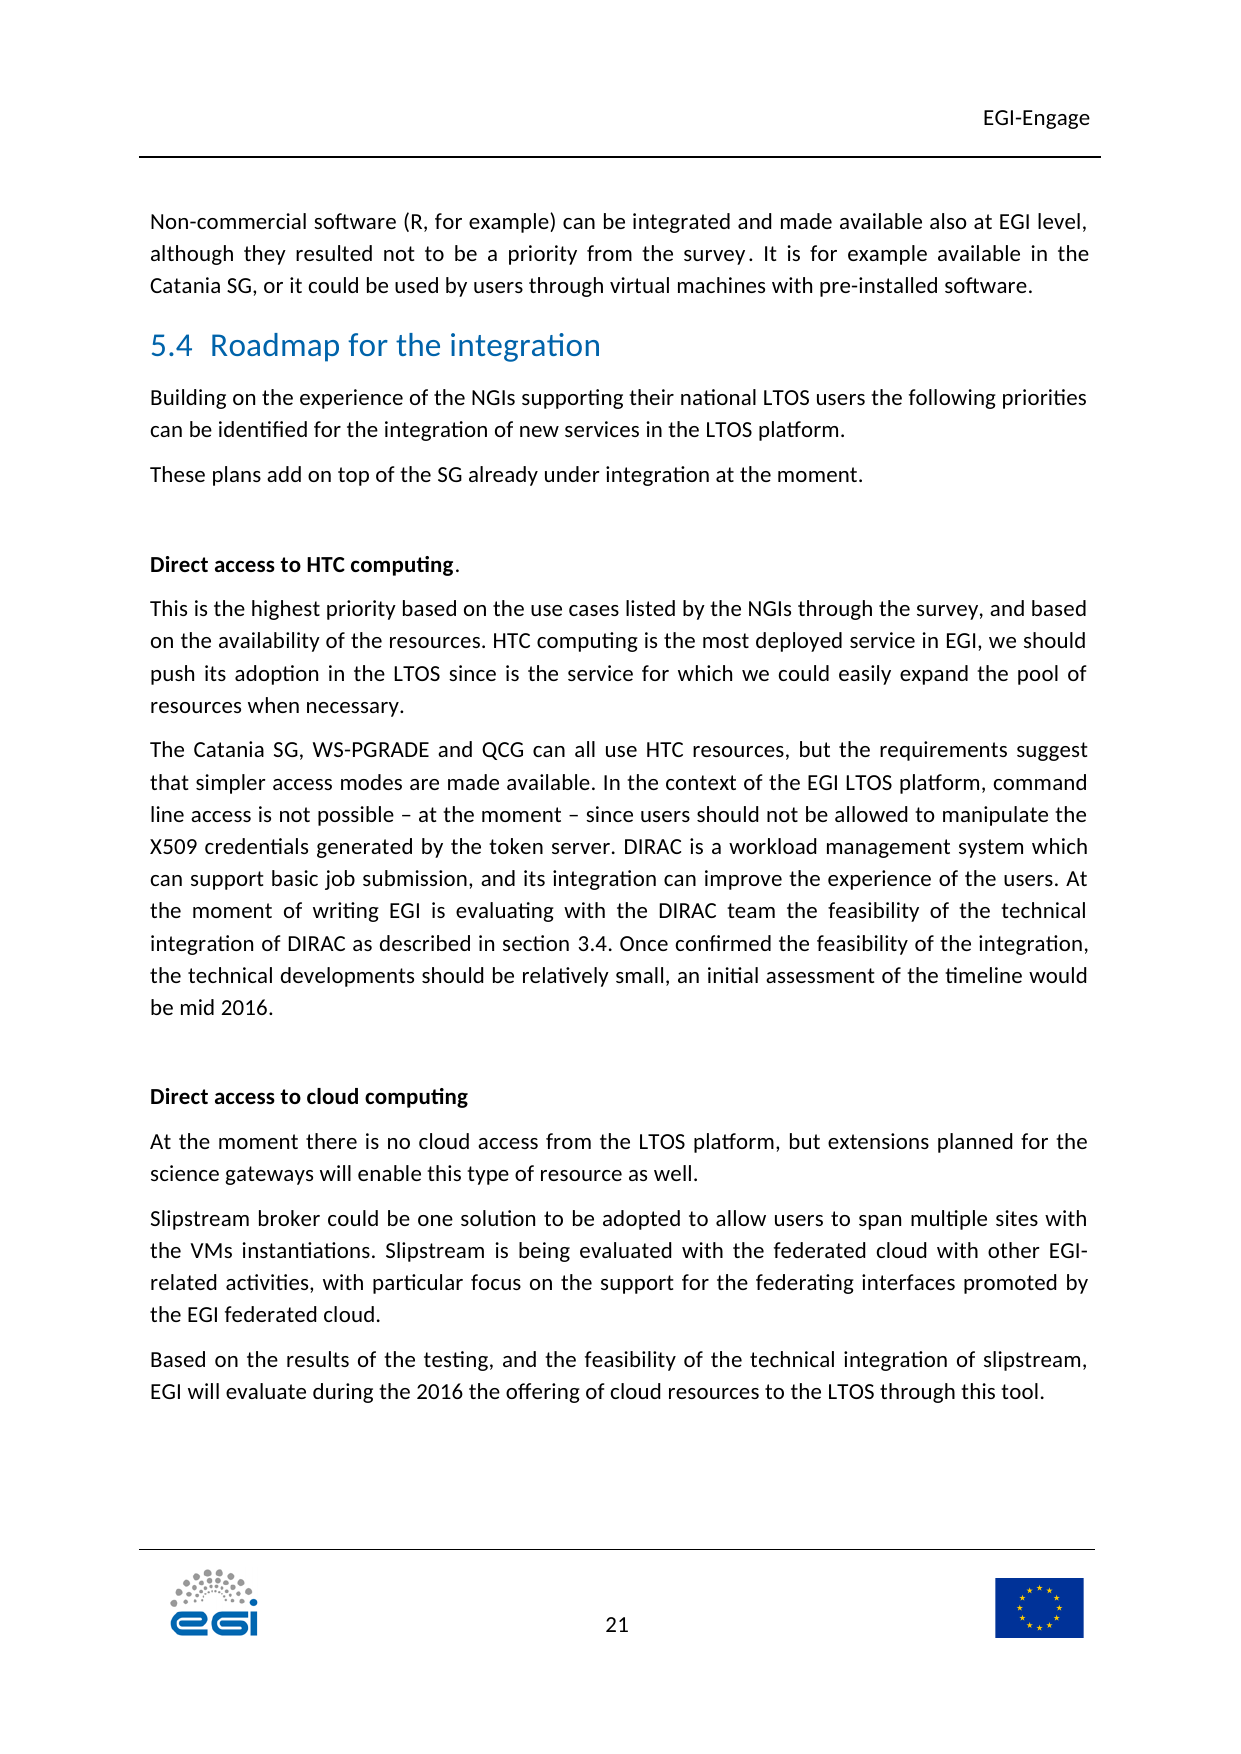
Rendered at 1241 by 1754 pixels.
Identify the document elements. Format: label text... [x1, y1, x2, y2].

picture [150, 1567, 276, 1638]
text Building on the experience of the NGIs supporting their national LTOS users the following priorities can be identified for the integration of new services in the LTOS platform. [150, 383, 1090, 444]
text These plans add on top of the SG already under integration at the moment. [150, 460, 1090, 488]
text Based on the results of the testing, and the feasibility of the technical integration of slipstream, EGI will evaluate during the 2016 the offering of cloud resources to the LTOS through this tool. [150, 1345, 1090, 1406]
text At the moment there is no cloud access from the LTOS platform, but extensions planned for the science gateways will enable this type of resource as well. [150, 1127, 1090, 1187]
subtitle Roadmap for the integration [150, 324, 1090, 365]
text Direct access to cloud computing [150, 1082, 1090, 1111]
text Slipstream broker could be one solution to be adopted to allow users to span multiple sites with the VMs instantiations. Slipstream is being evaluated with the federated cloud with other EGI-related activities, with particular focus on the support for the federating interfaces promoted by the EGI federated cloud. [150, 1204, 1090, 1329]
text The Catania SG, WS-PGRADE and QCG can all use HTC resources, but the requirements suggest that simpler access modes are made available. In the context of the EGI LTOS platform, command line access is not possible – at the moment – since users should not be allowed to manipulate the X509 credentials generated by the token server. DIRAC is a workload management system which can support basic job submission, and its integration can improve the experience of the users. At the moment of writing EGI is evaluating with the DIRAC team the feasibility of the technical integration of DIRAC as described in section 3.4. Once confirmed the feasibility of the integration, the technical developments should be relatively small, an initial assessment of the timeline would be mid 2016. [150, 736, 1090, 1021]
text Non-commercial software (R, for example) can be integrated and made available also at EGI level, although they resulted not to be a priority from the survey. It is for example available in the Catania SG, or it could be used by users through virtual machines with pre-installed software. [150, 207, 1090, 299]
text This is the highest priority based on the use cases listed by the NGIs through the survey, and based on the availability of the resources. HTC computing is the most deployed service in EGI, we should push its adoption in the LTOS since is the service for which we could easily expand the pool of resources when necessary. [150, 594, 1090, 719]
picture [995, 1578, 1084, 1638]
text Direct access to HTC computing. [150, 550, 1090, 578]
